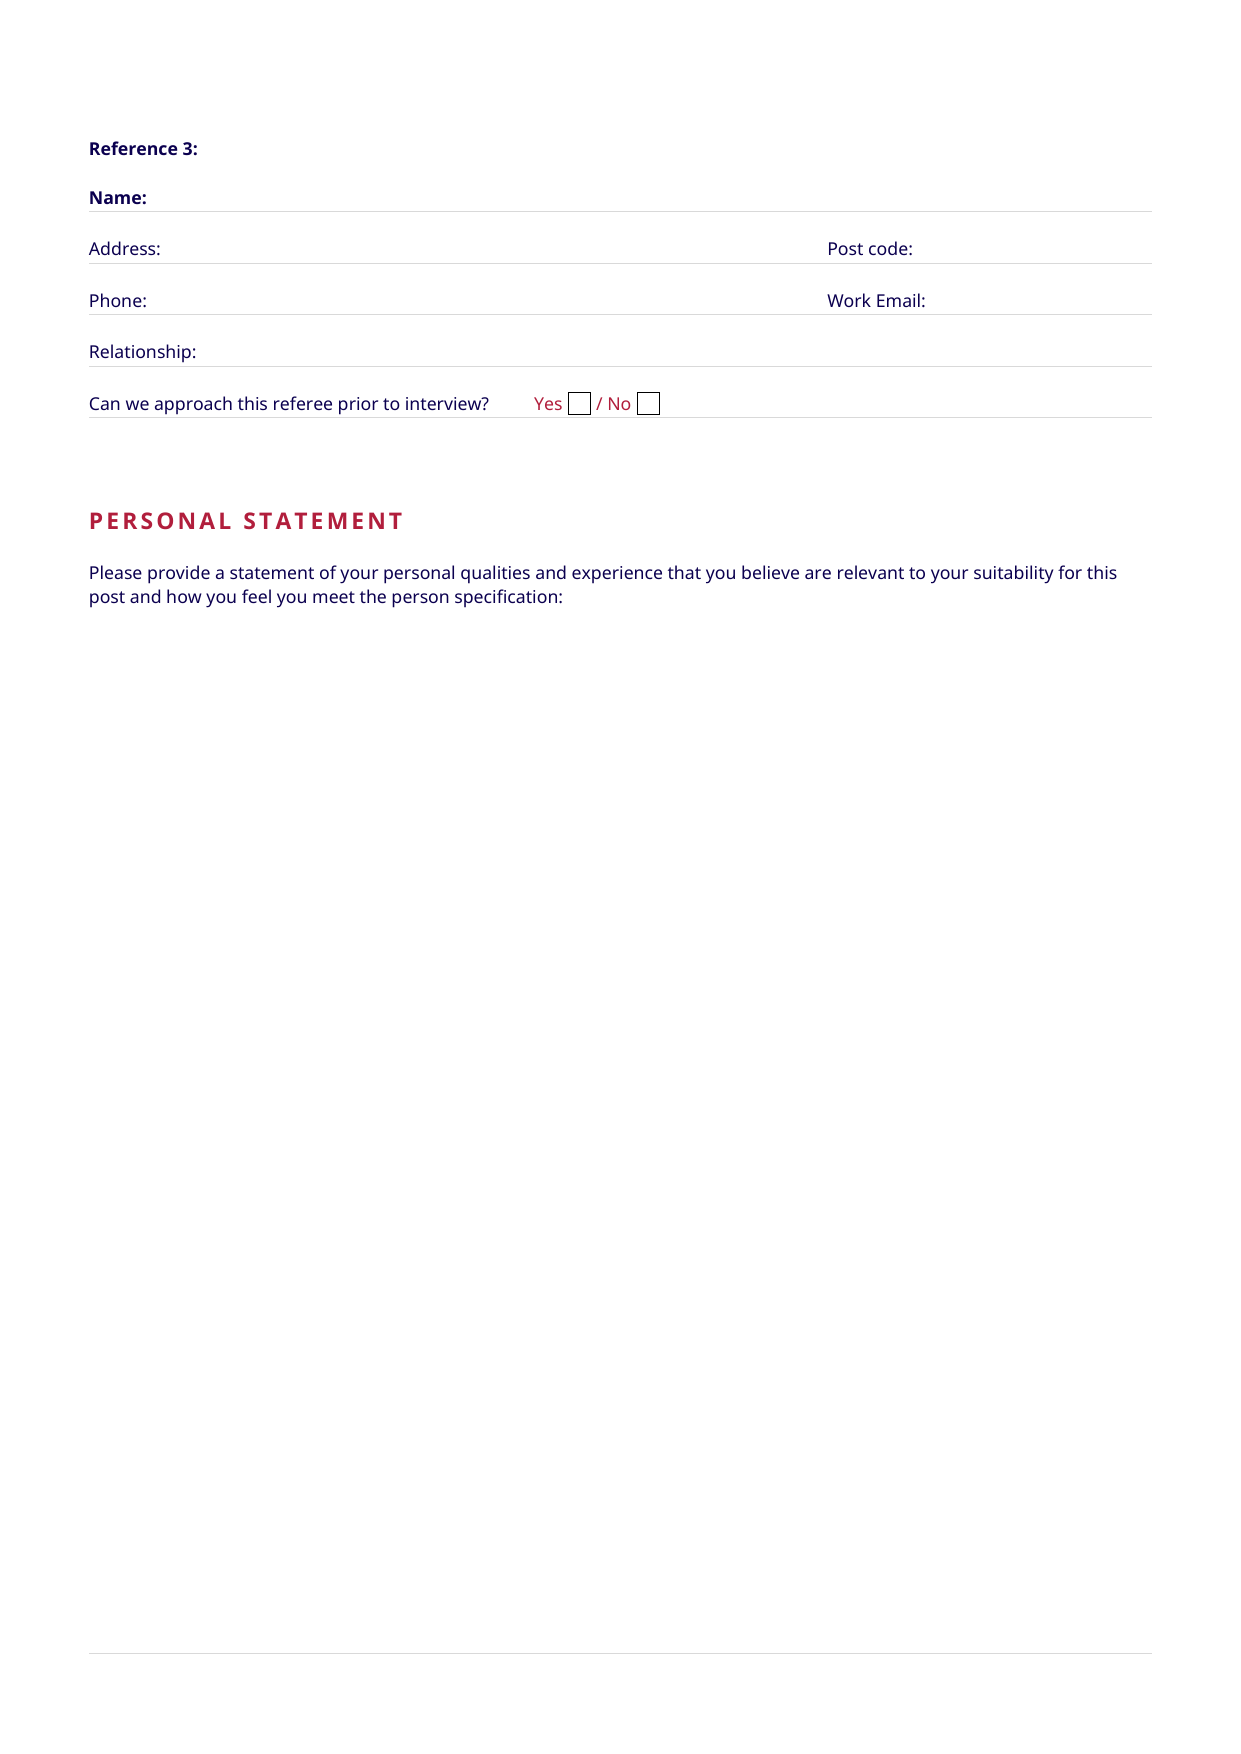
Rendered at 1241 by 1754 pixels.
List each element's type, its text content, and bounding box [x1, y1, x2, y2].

text Address: Post code: [89, 237, 1152, 263]
subtitle PERSONAL STATEMENT [89, 505, 1152, 536]
text Please provide a statement of your personal qualities and experience that you believe are relevant to your suitability for this post and how you feel you meet the person specification: [89, 536, 1152, 658]
text Reference 3: [89, 137, 1152, 161]
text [89, 391, 1152, 417]
text Relationship: [89, 339, 1152, 366]
text Name: [89, 185, 1152, 211]
text Phone: Work Email: [89, 288, 1152, 314]
